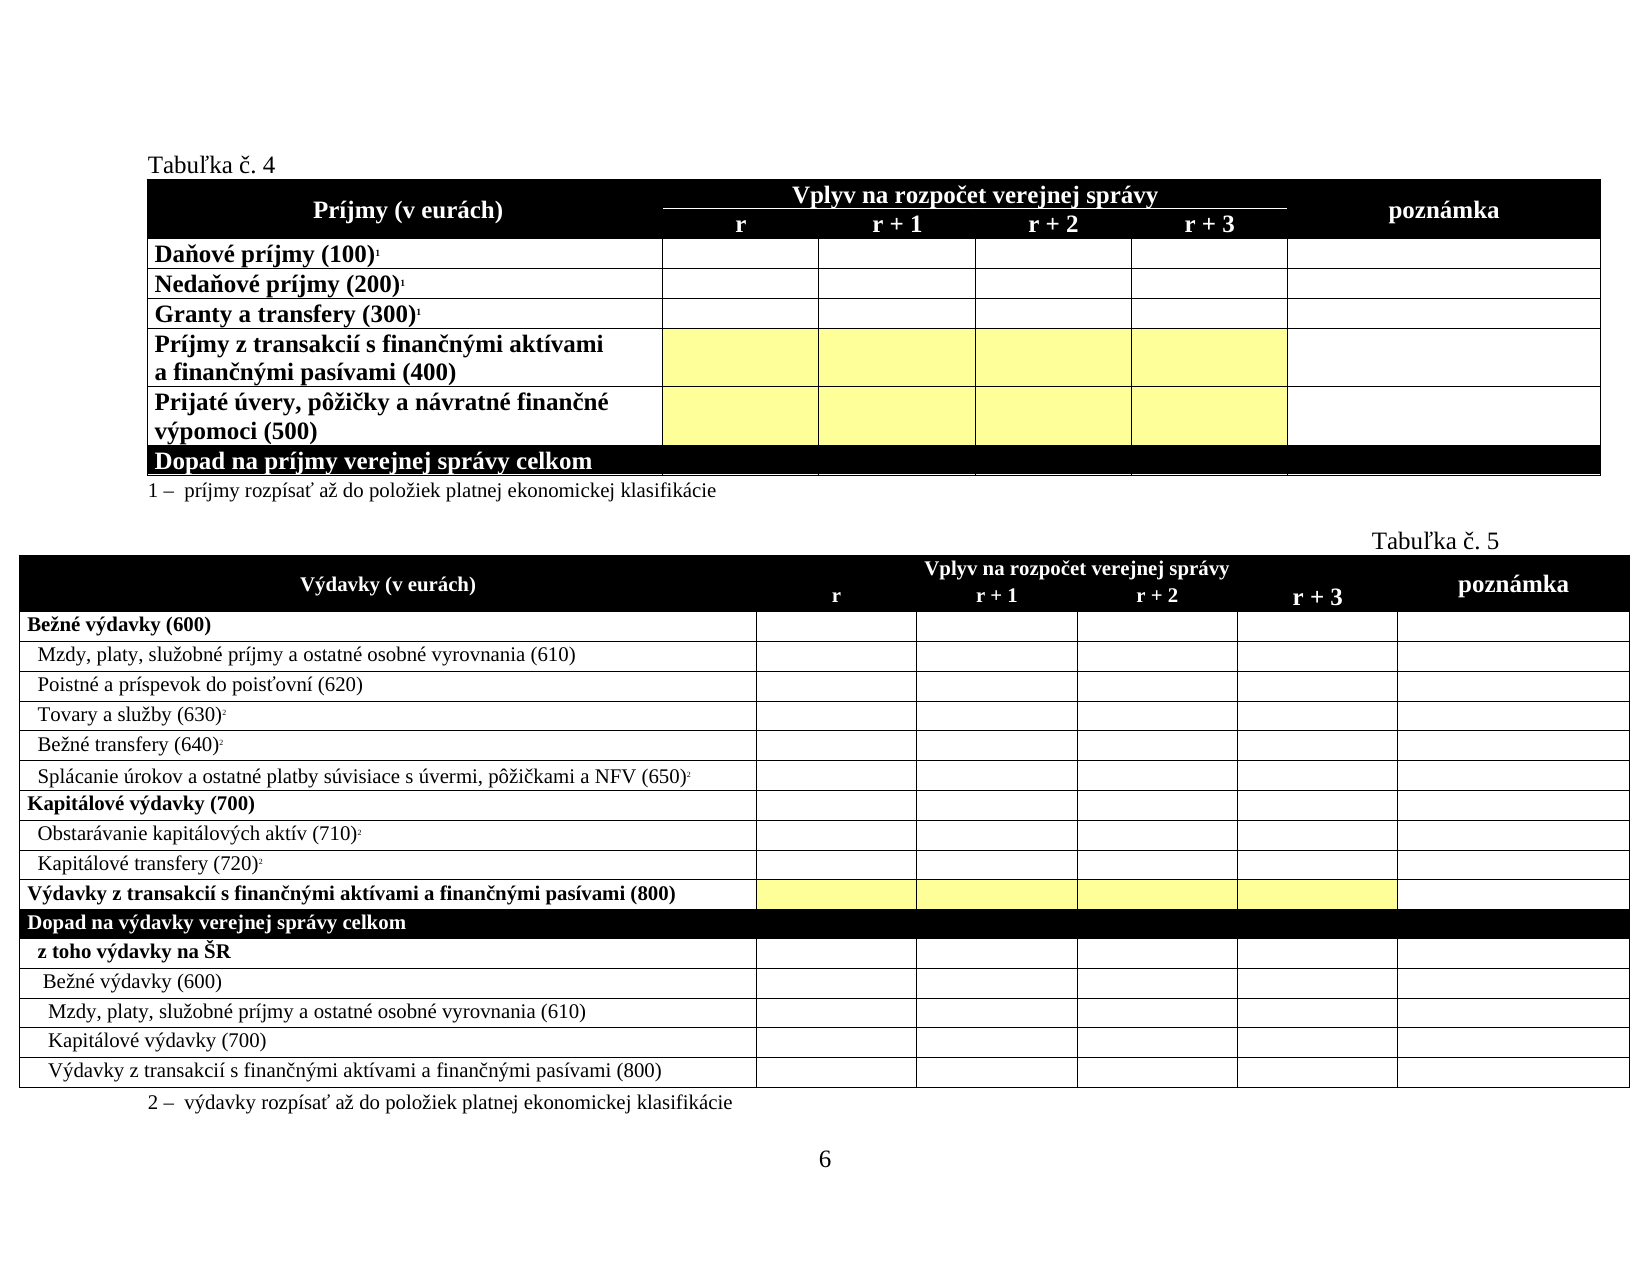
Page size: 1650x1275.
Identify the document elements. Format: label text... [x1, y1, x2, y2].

table_cell [663, 387, 818, 445]
table_cell [1398, 672, 1629, 701]
table_cell [917, 999, 1077, 1027]
table_cell [1288, 269, 1600, 298]
table_cell [757, 702, 916, 730]
table_cell [1238, 1028, 1397, 1057]
table_cell [757, 939, 916, 968]
table_cell [1132, 329, 1287, 386]
text 1 – príjmy rozpísať až do položiek platnej ekonomickej klasifikácie [148, 478, 1502, 502]
table_cell [1078, 1058, 1237, 1087]
table_cell [1238, 821, 1397, 849]
table_cell Výdavky z transakcií s finančnými aktívami a finančnými pasívami (800) [20, 880, 756, 909]
table_cell r + 2 [976, 210, 1131, 238]
table_cell Tovary a služby (630)2 [20, 702, 756, 730]
table_cell [917, 761, 1077, 790]
table_header Výdavky (v eurách) [20, 556, 756, 611]
table_cell [1078, 999, 1237, 1027]
table_cell [917, 969, 1077, 997]
table_cell [1288, 387, 1600, 445]
table_cell [976, 446, 1131, 474]
table_cell [663, 446, 818, 474]
table_cell [1398, 642, 1629, 671]
table_cell [1398, 791, 1629, 820]
table_cell r + 2 [1078, 582, 1237, 611]
table_cell [1132, 446, 1287, 474]
table_cell [1398, 939, 1629, 968]
table_cell [1288, 239, 1600, 268]
table_cell [757, 969, 916, 997]
table_cell [917, 880, 1077, 909]
table_cell Obstarávanie kapitálových aktív (710)2 [20, 821, 756, 849]
table_cell [663, 329, 818, 386]
table_cell [1398, 702, 1629, 730]
table_cell Dopad na príjmy verejnej správy celkom [148, 446, 662, 474]
table_cell [1078, 910, 1237, 939]
table_cell [1238, 910, 1397, 939]
table_cell [819, 269, 975, 298]
table_cell Granty a transfery (300)1 [148, 299, 662, 328]
table_cell [757, 672, 916, 701]
table_cell [917, 672, 1077, 701]
table_cell [1238, 999, 1397, 1027]
table_cell [1078, 821, 1237, 849]
table_cell r + 1 [819, 210, 975, 238]
table_cell [1132, 239, 1287, 268]
table_cell [917, 821, 1077, 849]
table_cell [917, 1028, 1077, 1057]
table_cell [1398, 880, 1629, 909]
table_cell Kapitálové výdavky (700) [20, 1028, 756, 1057]
table_cell [757, 821, 916, 849]
table_header Vplyv na rozpočet verejnej správy [757, 556, 1397, 581]
table_cell Dopad na výdavky verejnej správy celkom [20, 910, 756, 939]
table_cell [1132, 387, 1287, 445]
table_cell r [757, 582, 916, 611]
table_cell r + 3 [1238, 582, 1397, 611]
text Tabuľka č. 5 [148, 526, 1502, 555]
table_cell [1398, 612, 1629, 641]
table_cell Daňové príjmy (100)1 [148, 239, 662, 268]
table_cell [757, 612, 916, 641]
table_cell Splácanie úrokov a ostatné platby súvisiace s úvermi, pôžičkami a NFV (650)2 [20, 761, 756, 790]
table_cell [757, 642, 916, 671]
table_cell Poistné a príspevok do poisťovní (620) [20, 672, 756, 701]
table_cell Príjmy z transakcií s finančnými aktívami a finančnými pasívami (400) [148, 329, 662, 386]
table_cell [1238, 731, 1397, 760]
table_cell Bežné výdavky (600) [20, 612, 756, 641]
table_cell [917, 851, 1077, 879]
table_cell [976, 269, 1131, 298]
table_cell [917, 791, 1077, 820]
table_cell [1238, 702, 1397, 730]
table_cell [1288, 299, 1600, 328]
table_cell [1238, 791, 1397, 820]
table_cell [1078, 761, 1237, 790]
table_cell [1078, 880, 1237, 909]
table_cell r + 1 [917, 582, 1077, 611]
table_cell [1238, 969, 1397, 997]
table_cell r [663, 210, 818, 238]
table_cell Výdavky z transakcií s finančnými aktívami a finančnými pasívami (800) [20, 1058, 756, 1087]
table_cell [819, 299, 975, 328]
table_cell [1078, 672, 1237, 701]
table_cell [976, 299, 1131, 328]
table_cell [757, 731, 916, 760]
table_cell [757, 791, 916, 820]
table_cell [1398, 1028, 1629, 1057]
table_cell [663, 239, 818, 268]
table_cell [1238, 1058, 1397, 1087]
table_cell [917, 702, 1077, 730]
table_cell Prijaté úvery, pôžičky a návratné finančné výpomoci (500) [148, 387, 662, 445]
table_cell r + 3 [1132, 210, 1287, 238]
table_header poznámka [1288, 180, 1600, 238]
table_cell [1078, 612, 1237, 641]
table_header Vplyv na rozpočet verejnej správy [663, 180, 1287, 208]
table_cell [819, 387, 975, 445]
table_cell [819, 239, 975, 268]
table_cell [1238, 642, 1397, 671]
table_cell [757, 910, 916, 939]
table_cell [1398, 851, 1629, 879]
table_header Príjmy (v eurách) [148, 180, 662, 238]
table_cell [917, 1058, 1077, 1087]
table_cell [1238, 761, 1397, 790]
table_cell [1238, 939, 1397, 968]
table_cell [1238, 612, 1397, 641]
table_cell [1078, 1028, 1237, 1057]
table_cell Kapitálové transfery (720)2 [20, 851, 756, 879]
table_cell [1238, 851, 1397, 879]
table_cell [819, 446, 975, 474]
table_cell [1398, 999, 1629, 1027]
table_cell [1078, 851, 1237, 879]
table_cell Kapitálové výdavky (700) [20, 791, 756, 820]
table_cell [976, 387, 1131, 445]
table_cell [1238, 672, 1397, 701]
table_cell [917, 939, 1077, 968]
table_cell [976, 329, 1131, 386]
table_cell [917, 731, 1077, 760]
table_cell [976, 239, 1131, 268]
table_cell [1078, 702, 1237, 730]
table_cell Mzdy, platy, služobné príjmy a ostatné osobné vyrovnania (610) [20, 999, 756, 1027]
table_cell [1078, 791, 1237, 820]
table_cell [1398, 761, 1629, 790]
table_cell [1132, 269, 1287, 298]
table_cell [663, 299, 818, 328]
table_cell [917, 612, 1077, 641]
table_cell [1078, 642, 1237, 671]
table_cell [1132, 299, 1287, 328]
table_cell [1288, 446, 1600, 474]
table_cell [1078, 939, 1237, 968]
table_cell z toho výdavky na ŠR [20, 939, 756, 968]
table_cell [757, 880, 916, 909]
table_cell [757, 851, 916, 879]
table_cell [663, 269, 818, 298]
table_header poznámka [1398, 556, 1629, 611]
table_cell [757, 1028, 916, 1057]
table_cell [1078, 731, 1237, 760]
table_cell [757, 1058, 916, 1087]
table_cell [757, 999, 916, 1027]
table_cell [757, 761, 916, 790]
table_cell [1288, 329, 1600, 386]
text Tabuľka č. 4 [148, 150, 1502, 179]
table_cell [1398, 1058, 1629, 1087]
table_cell [1078, 969, 1237, 997]
text 2 – výdavky rozpísať až do položiek platnej ekonomickej klasifikácie [148, 1090, 1502, 1114]
table_cell [1238, 880, 1397, 909]
table_cell Nedaňové príjmy (200)1 [148, 269, 662, 298]
table_cell Bežné transfery (640)2 [20, 731, 756, 760]
table_cell [1398, 731, 1629, 760]
table_cell [1398, 969, 1629, 997]
table_cell [1398, 910, 1629, 939]
table_cell [819, 329, 975, 386]
table_cell [917, 910, 1077, 939]
table_cell [1398, 821, 1629, 849]
table_cell [917, 642, 1077, 671]
table_cell Bežné výdavky (600) [20, 969, 756, 997]
table_cell Mzdy, platy, služobné príjmy a ostatné osobné vyrovnania (610) [20, 642, 756, 671]
